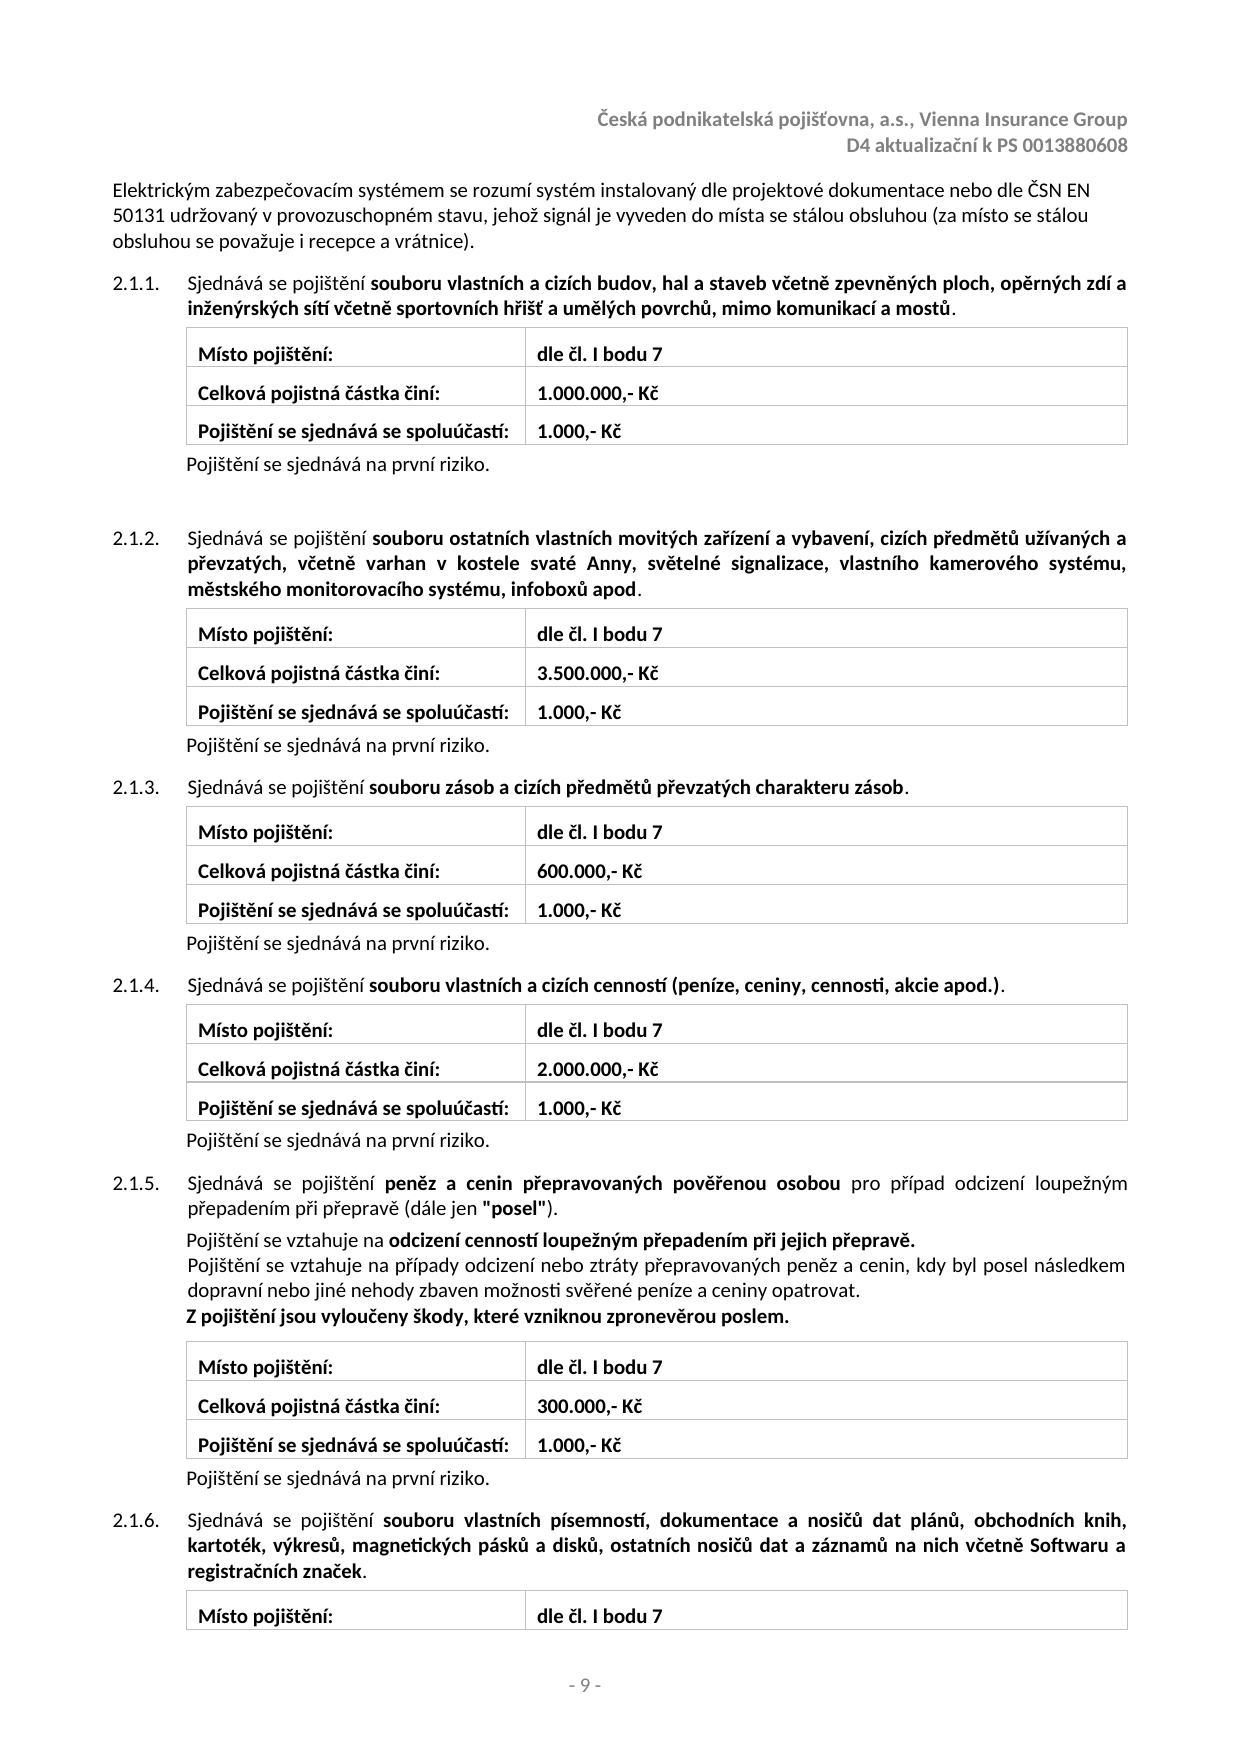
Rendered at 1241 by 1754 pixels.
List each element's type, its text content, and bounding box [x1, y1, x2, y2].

subtitle Sjednává se pojištění souboru ostatních vlastních movitých zařízení a vybavení, cizích předmětů užívaných a převzatých, včetně varhan v kostele svaté Anny, světelné signalizace, vlastního kamerového systému, městského monitorovacího systému, infoboxů apod. [112, 525, 1128, 601]
table_header dle čl. I bodu 7 [526, 1005, 1127, 1042]
text Pojištění se sjednává na první riziko. [186, 451, 1128, 477]
table_cell 1.000.000,- Kč [526, 367, 1127, 405]
text Z pojištění jsou vyloučeny škody, které vzniknou zpronevěrou poslem. [186, 1303, 1128, 1328]
text Pojištění se sjednává na první riziko. [186, 930, 1128, 955]
table_header dle čl. I bodu 7 [526, 1342, 1127, 1380]
table_cell Celková pojistná částka činí: [187, 1044, 525, 1081]
table_cell 1.000,- Kč [526, 406, 1127, 444]
text Pojištění se sjednává na první riziko. [186, 1128, 1128, 1153]
text Pojištění se vztahuje na případy odcizení nebo ztráty přepravovaných peněz a cenin, kdy byl posel následkem dopravní nebo jiné nehody zbaven možnosti svěřené peníze a ceniny opatrovat. [187, 1252, 1128, 1303]
table_cell 600.000,- Kč [526, 846, 1127, 883]
subtitle Sjednává se pojištění peněz a cenin přepravovaných pověřenou osobou pro případ odcizení loupežným přepadením při přepravě (dále jen "posel"). [112, 1170, 1128, 1221]
subtitle Sjednává se pojištění souboru vlastních písemností, dokumentace a nosičů dat plánů, obchodních knih, kartoték, výkresů, magnetických pásků a disků, ostatních nosičů dat a záznamů na nich včetně Softwaru a registračních značek. [112, 1507, 1128, 1583]
table_cell Celková pojistná částka činí: [187, 367, 525, 405]
table_cell 1.000,- Kč [526, 1083, 1127, 1120]
table_cell 2.000.000,- Kč [526, 1044, 1127, 1081]
table_cell Pojištění se sjednává se spoluúčastí: [187, 885, 525, 922]
table_header Místo pojištění: [187, 807, 525, 844]
subtitle Sjednává se pojištění souboru vlastních a cizích budov, hal a staveb včetně zpevněných ploch, opěrných zdí a inženýrských sítí včetně sportovních hřišť a umělých povrchů, mimo komunikací a mostů. [112, 270, 1128, 321]
table_header Místo pojištění: [187, 328, 525, 366]
text Elektrickým zabezpečovacím systémem se rozumí systém instalovaný dle projektové dokumentace nebo dle ČSN EN 50131 udržovaný v provozuschopném stavu, jehož signál je vyveden do místa se stálou obsluhou (za místo se stálou obsluhou se považuje i recepce a vrátnice). [112, 177, 1128, 253]
table_cell 1.000,- Kč [526, 1420, 1127, 1458]
table_cell Pojištění se sjednává se spoluúčastí: [187, 1083, 525, 1120]
table_cell Pojištění se sjednává se spoluúčastí: [187, 1420, 525, 1458]
text Pojištění se vztahuje na odcizení cenností loupežným přepadením při jejich přepravě. [186, 1227, 1128, 1252]
table_cell 3.500.000,- Kč [526, 648, 1127, 686]
table_cell Pojištění se sjednává se spoluúčastí: [187, 406, 525, 444]
table_header dle čl. I bodu 7 [526, 328, 1127, 366]
table_header dle čl. I bodu 7 [526, 807, 1127, 844]
subtitle Sjednává se pojištění souboru zásob a cizích předmětů převzatých charakteru zásob. [112, 774, 1128, 799]
table_header Místo pojištění: [187, 1342, 525, 1380]
table_header Místo pojištění: [187, 1591, 525, 1629]
table_cell Celková pojistná částka činí: [187, 648, 525, 686]
table_cell 300.000,- Kč [526, 1381, 1127, 1419]
table_cell Pojištění se sjednává se spoluúčastí: [187, 687, 525, 724]
table_cell Celková pojistná částka činí: [187, 846, 525, 883]
table_cell 1.000,- Kč [526, 687, 1127, 724]
text Pojištění se sjednává na první riziko. [186, 732, 1128, 757]
table_header Místo pojištění: [187, 1005, 525, 1042]
table_header dle čl. I bodu 7 [526, 1591, 1127, 1629]
table_header dle čl. I bodu 7 [526, 609, 1127, 647]
subtitle Sjednává se pojištění souboru vlastních a cizích cenností (peníze, ceniny, cennosti, akcie apod.). [112, 972, 1128, 997]
table_cell 1.000,- Kč [526, 885, 1127, 922]
table_header Místo pojištění: [187, 609, 525, 647]
text Pojištění se sjednává na první riziko. [186, 1465, 1128, 1491]
table_cell Celková pojistná částka činí: [187, 1381, 525, 1419]
